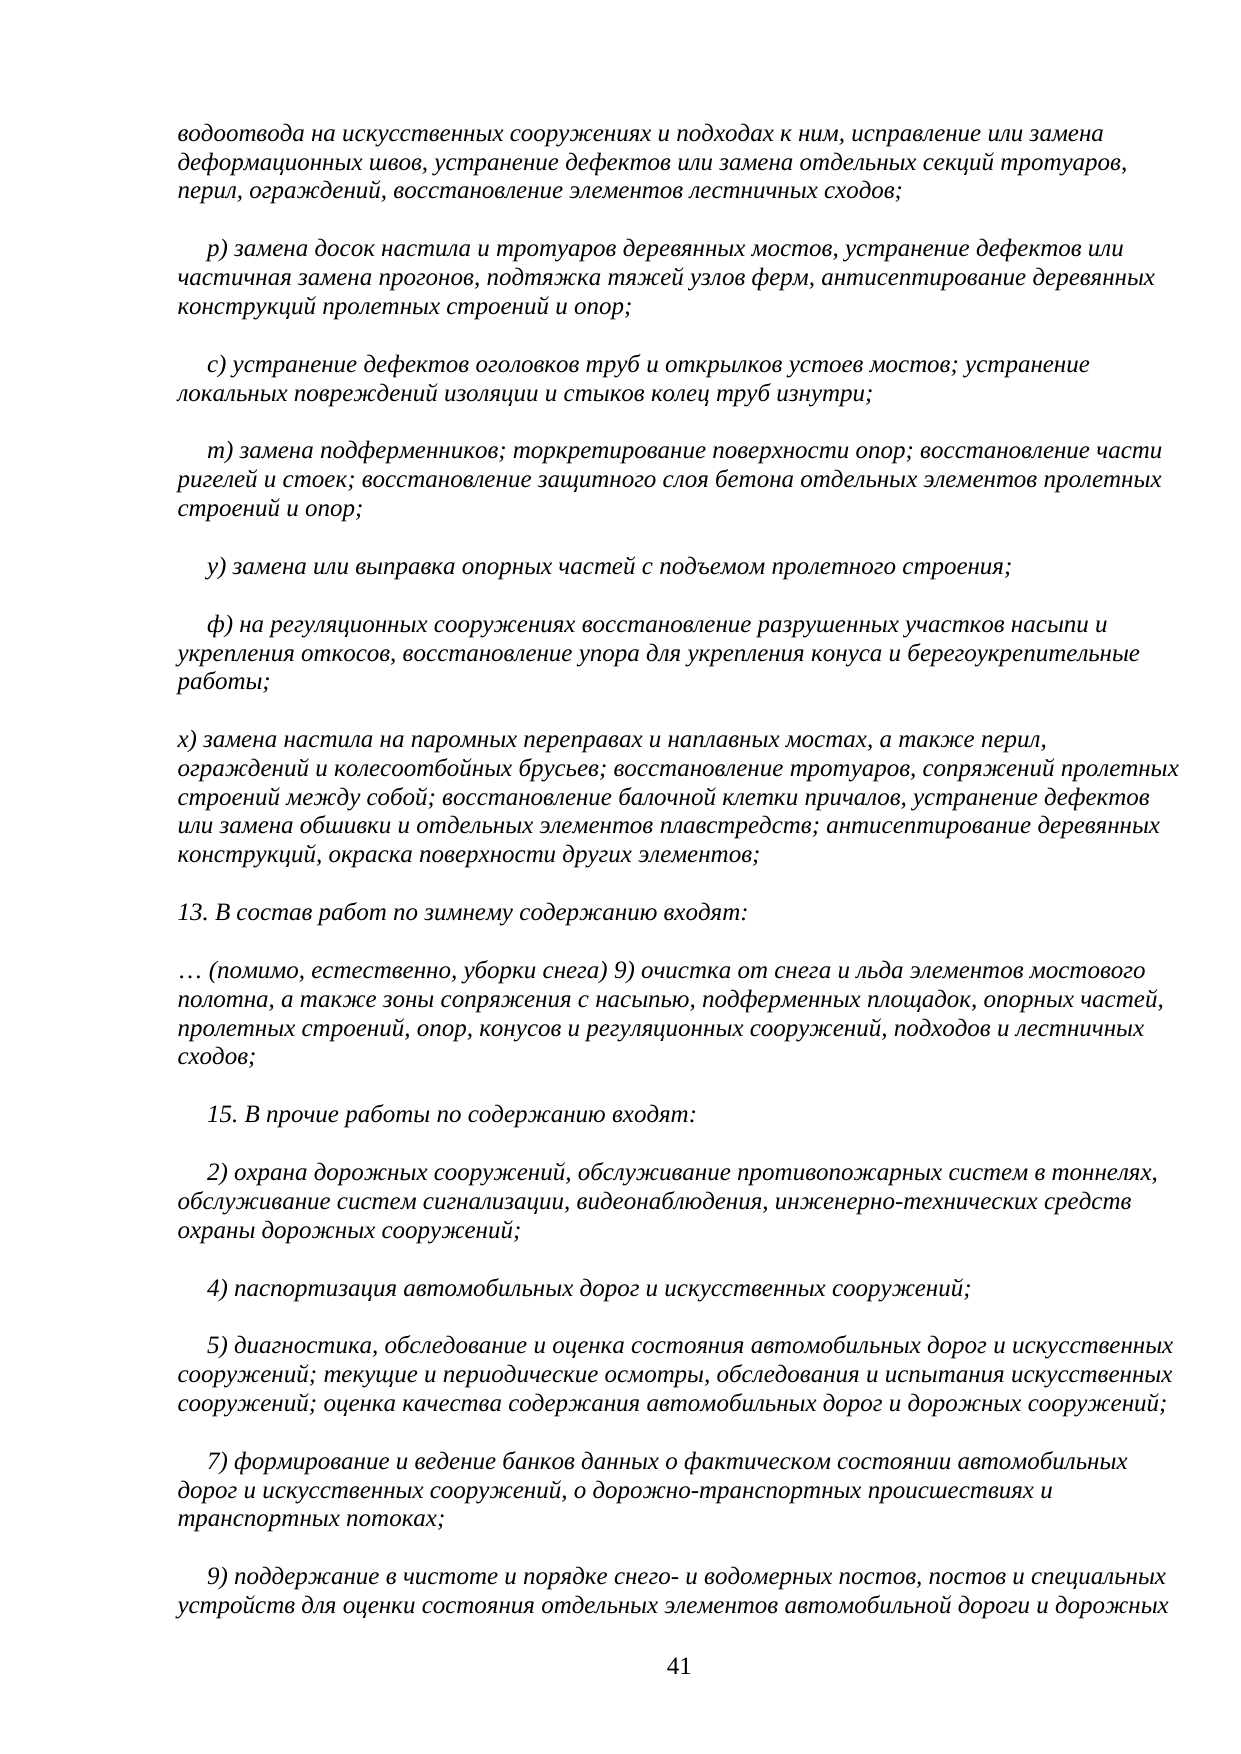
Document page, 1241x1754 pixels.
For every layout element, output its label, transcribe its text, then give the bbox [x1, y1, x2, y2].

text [177, 1561, 1181, 1619]
text х) замена настила на паромных переправах и наплавных мостах, а также перил, ограждений и колесоотбойных брусьев; восстановление тротуаров, сопряжений пролетных строений между собой; восстановление балочной клетки причалов, устранение дефектов или замена обшивки и отдельных элементов плавстредств; антисептирование деревянных конструкций, окраска поверхности других элементов; [177, 724, 1181, 868]
text р) замена досок настила и тротуаров деревянных мостов, устранение дефектов или частичная замена прогонов, подтяжка тяжей узлов ферм, антисептирование деревянных конструкций пролетных строений и опор; [177, 233, 1181, 320]
text т) замена подферменников; торкретирование поверхности опор; восстановление части ригелей и стоек; восстановление защитного слоя бетона отдельных элементов пролетных строений и опор; [177, 436, 1181, 522]
text с) устранение дефектов оголовков труб и открылков устоев мостов; устранение локальных повреждений изоляции и стыков колец труб изнутри; [177, 349, 1181, 406]
text ф) на регуляционных сооружениях восстановление разрушенных участков насыпи и укрепления откосов, восстановление упора для укрепления конуса и берегоукрепительные работы; [177, 609, 1181, 695]
text 13. В состав работ по зимнему содержанию входят: [177, 897, 1181, 926]
text 5) диагностика, обследование и оценка состояния автомобильных дорог и искусственных сооружений; текущие и периодические осмотры, обследования и испытания искусственных сооружений; оценка качества содержания автомобильных дорог и дорожных сооружений; [177, 1331, 1181, 1417]
text 4) паспортизация автомобильных дорог и искусственных сооружений; [177, 1273, 1181, 1301]
text 15. В прочие работы по содержанию входят: [177, 1099, 1181, 1128]
text у) замена или выправка опорных частей с подъемом пролетного строения; [177, 551, 1181, 580]
text … (помимо, естественно, уборки снега) 9) очистка от снега и льда элементов мостового полотна, а также зоны сопряжения с насыпью, подферменных площадок, опорных частей, пролетных строений, опор, конусов и регуляционных сооружений, подходов и лестничных сходов; [177, 955, 1181, 1070]
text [177, 118, 1181, 204]
text 7) формирование и ведение банков данных о фактическом состоянии автомобильных дорог и искусственных сооружений, о дорожно-транспортных происшествиях и транспортных потоках; [177, 1446, 1181, 1532]
text 2) охрана дорожных сооружений, обслуживание противопожарных систем в тоннелях, обслуживание систем сигнализации, видеонаблюдения, инженерно-технических средств охраны дорожных сооружений; [177, 1157, 1181, 1243]
